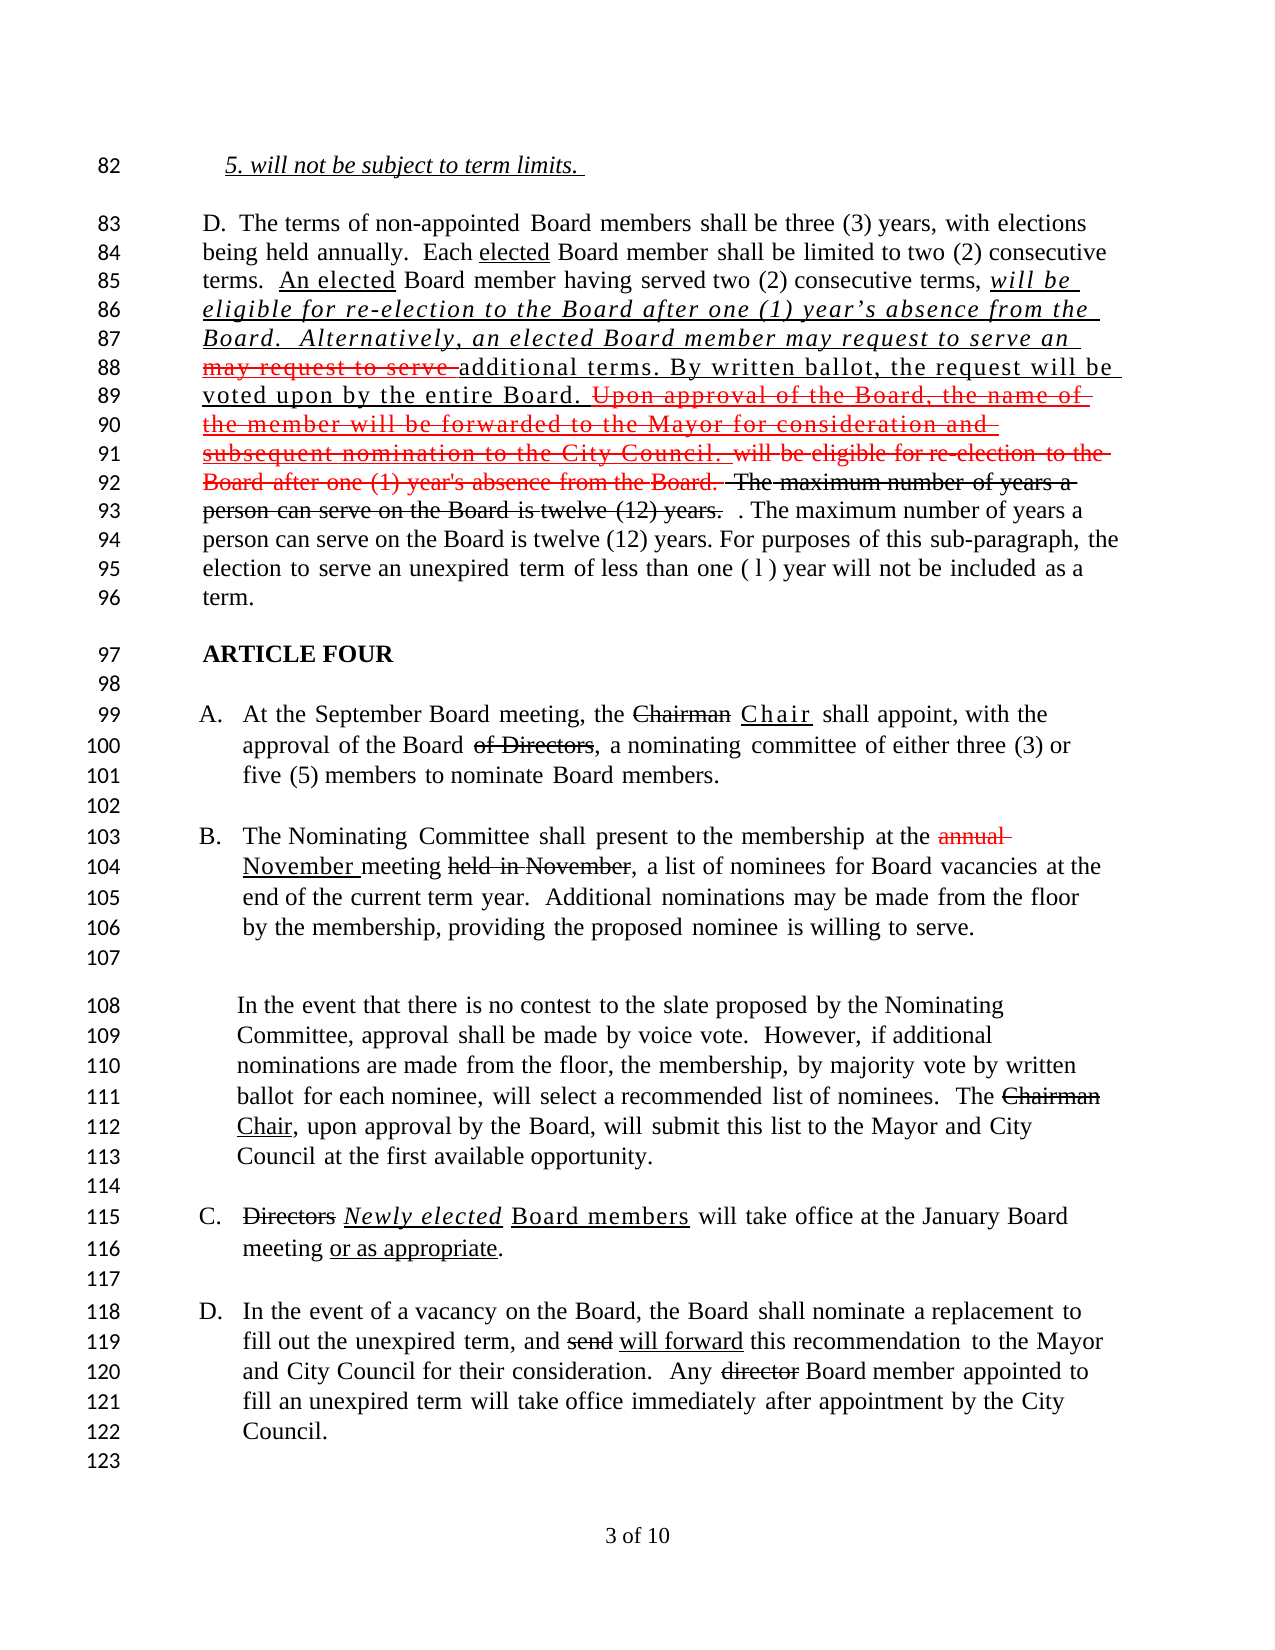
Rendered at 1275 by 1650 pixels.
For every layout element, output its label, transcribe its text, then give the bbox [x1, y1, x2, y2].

text In the event that there is no contest to the slate proposed by the Nominating Committee, approval shall be made by voice vote. However, if additional nominations are made from the floor, the membership, by majority vote by written ballot for each nominee, will select a recommended list of nominees. The Chairman Chair, upon approval by the Board, will submit this list to the Mayor and City Council at the first available opportunity. [237, 990, 1112, 1170]
list In the event of a vacancy on the Board, the Board shall nominate a replacement to fill out the unexpired term, and send will forward this recommendation to the Mayor and City Council for their consideration. Any director Board member appointed to fill an unexpired term will take office immediately after appointment by the City Council. [199, 1296, 1116, 1445]
list The Nominating Committee shall present to the membership at the annual November meeting held in November, a list of nominees for Board vacancies at the end of the current term year. Additional nominations may be made from the floor by the membership, providing the proposed nominee is willing to serve. [199, 821, 1104, 941]
text D. The terms of non-appointed Board members shall be three (3) years, with elections being held annually. Each elected Board member shall be limited to two (2) consecutive terms. An elected Board member having served two (2) consecutive terms, will be eligible for re-election to the Board after one (1) year’s absence from the Board. Alternatively, an elected Board member may request to serve an may request to serve additional terms. By written ballot, the request will be voted upon by the entire Board. Upon approval of the Board, the name of the member will be forwarded to the Mayor for consideration and subsequent nomination to the City Council. will be eligible for re-election to the Board after one (1) year's absence from the Board. The maximum number of years a person can serve on the Board is twelve (12) years. . The maximum number of years a person can serve on the Board is twelve (12) years. For purposes of this sub-paragraph, the election to serve an unexpired term of less than one ( l ) year will not be included as a term. [202, 208, 1125, 610]
list Directors Newly elected Board members will take office at the January Board meeting or as appropriate. [199, 1201, 1125, 1261]
list At the September Board meeting, the Chairman Chair shall appoint, with the approval of the Board of Directors, a nominating committee of either three (3) or five (5) members to nominate Board members. [199, 699, 1116, 789]
text 5. will not be subject to term limits. [225, 150, 1125, 179]
text ARTICLE FOUR [202, 639, 1114, 668]
